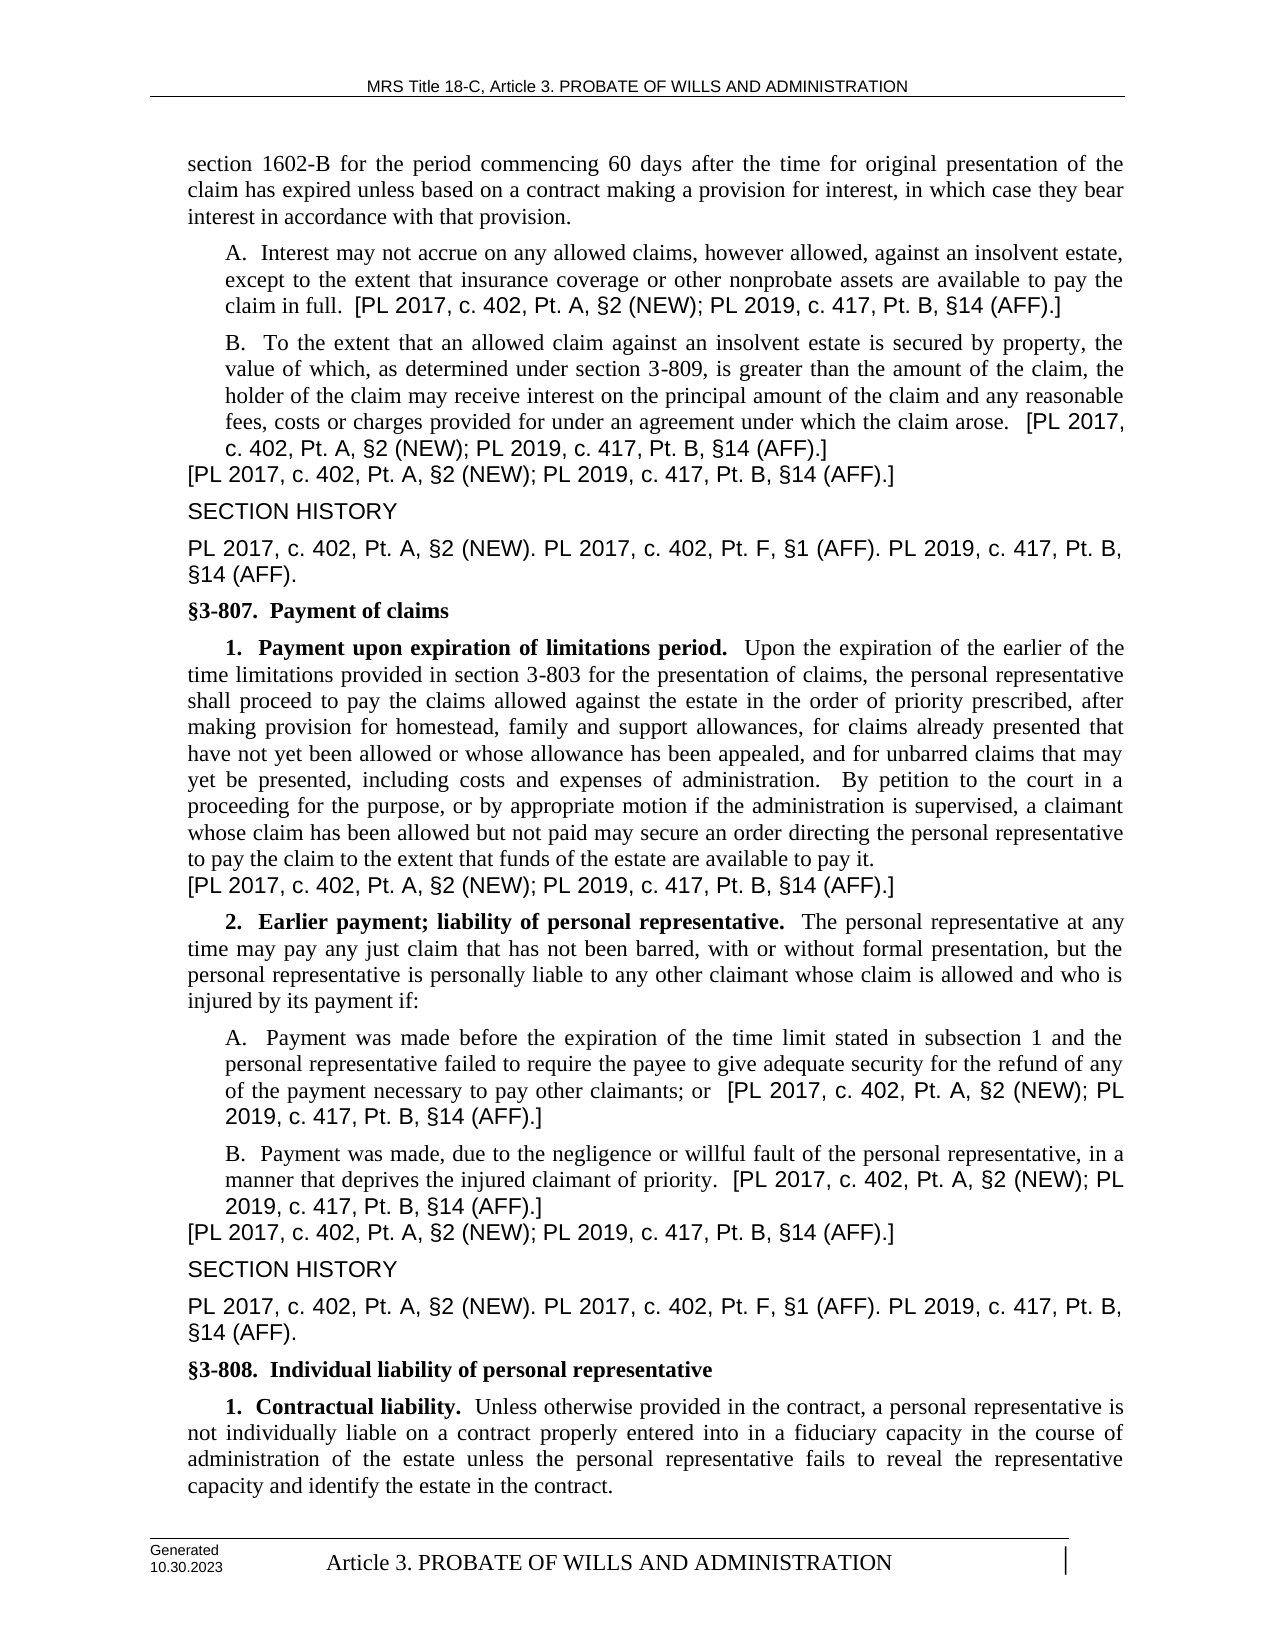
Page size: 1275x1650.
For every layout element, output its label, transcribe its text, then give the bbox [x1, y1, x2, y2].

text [187, 150, 1125, 229]
text SECTION HISTORY [187, 1256, 1125, 1282]
text PL 2017, c. 402, Pt. A, §2 (NEW). PL 2017, c. 402, Pt. F, §1 (AFF). PL 2019, c. 417, Pt. B, §14 (AFF). [187, 534, 1125, 587]
text 1. Contractual liability. Unless otherwise provided in the contract, a personal representative is not individually liable on a contract properly entered into in a fiduciary capacity in the course of administration of the estate unless the personal representative fails to reveal the representative capacity and identify the estate in the contract. [187, 1393, 1125, 1498]
text B. Payment was made, due to the negligence or willful fault of the personal representative, in a manner that deprives the injured claimant of priority. [PL 2017, c. 402, Pt. A, §2 (NEW); PL 2019, c. 417, Pt. B, §14 (AFF).] [225, 1140, 1125, 1219]
text SECTION HISTORY [187, 498, 1125, 524]
text [PL 2017, c. 402, Pt. A, §2 (NEW); PL 2019, c. 417, Pt. B, §14 (AFF).] [187, 872, 1125, 898]
text PL 2017, c. 402, Pt. A, §2 (NEW). PL 2017, c. 402, Pt. F, §1 (AFF). PL 2019, c. 417, Pt. B, §14 (AFF). [187, 1293, 1125, 1346]
text §3-808. Individual liability of personal representative [187, 1356, 1125, 1382]
text [PL 2017, c. 402, Pt. A, §2 (NEW); PL 2019, c. 417, Pt. B, §14 (AFF).] [187, 461, 1125, 487]
text A. Interest may not accrue on any allowed claims, however allowed, against an insolvent estate, except to the extent that insurance coverage or other nonprobate assets are available to pay the claim in full. [PL 2017, c. 402, Pt. A, §2 (NEW); PL 2019, c. 417, Pt. B, §14 (AFF).] [225, 239, 1125, 319]
text [PL 2017, c. 402, Pt. A, §2 (NEW); PL 2019, c. 417, Pt. B, §14 (AFF).] [187, 1219, 1125, 1246]
text B. To the extent that an allowed claim against an insolvent estate is secured by property, the value of which, as determined under section 3‑809, is greater than the amount of the claim, the holder of the claim may receive interest on the principal amount of the claim and any reasonable fees, costs or charges provided for under an agreement under which the claim arose. [PL 2017, c. 402, Pt. A, §2 (NEW); PL 2019, c. 417, Pt. B, §14 (AFF).] [225, 329, 1125, 461]
text 2. Earlier payment; liability of personal representative. The personal representative at any time may pay any just claim that has not been barred, with or without formal presentation, but the personal representative is personally liable to any other claimant whose claim is allowed and who is injured by its payment if: [187, 908, 1125, 1014]
text A. Payment was made before the expiration of the time limit stated in subsection 1 and the personal representative failed to require the payee to give adequate security for the refund of any of the payment necessary to pay other claimants; or [PL 2017, c. 402, Pt. A, §2 (NEW); PL 2019, c. 417, Pt. B, §14 (AFF).] [225, 1024, 1125, 1130]
text 1. Payment upon expiration of limitations period. Upon the expiration of the earlier of the time limitations provided in section 3‑803 for the presentation of claims, the personal representative shall proceed to pay the claims allowed against the estate in the order of priority prescribed, after making provision for homestead, family and support allowances, for claims already presented that have not yet been allowed or whose allowance has been appealed, and for unbarred claims that may yet be presented, including costs and expenses of administration. By petition to the court in a proceeding for the purpose, or by appropriate motion if the administration is supervised, a claimant whose claim has been allowed but not paid may secure an order directing the personal representative to pay the claim to the extent that funds of the estate are available to pay it. [187, 634, 1125, 872]
text §3-807. Payment of claims [187, 598, 1125, 624]
